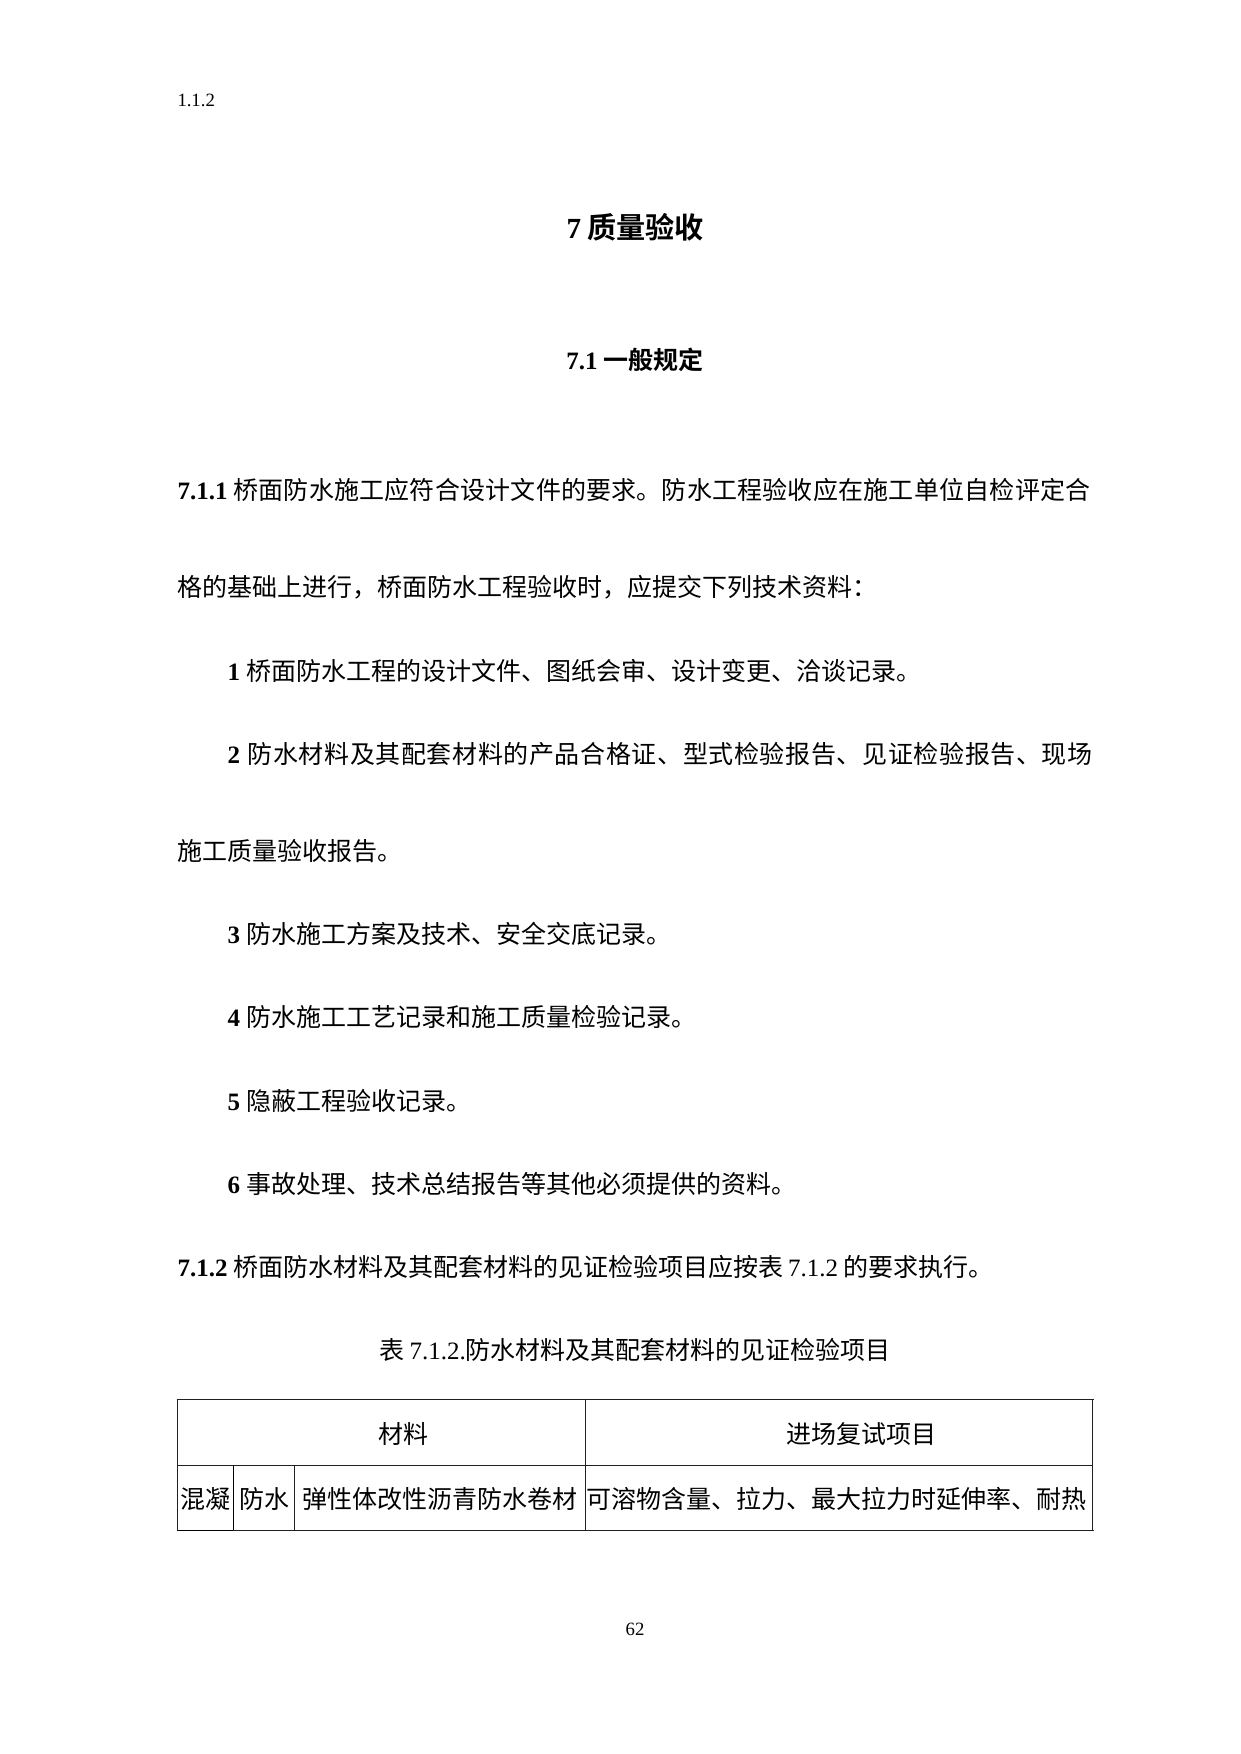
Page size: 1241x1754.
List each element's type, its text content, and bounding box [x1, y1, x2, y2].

table_cell 防水卷材 [234, 1466, 294, 1530]
text 5 隐蔽工程验收记录。 [177, 1067, 1093, 1132]
text 6 事故处理、技术总结报告等其他必须提供的资料。 [177, 1150, 1093, 1215]
text 4 防水施工工艺记录和施工质量检验记录。 [177, 983, 1093, 1048]
subtitle 7.1 一般规定 [177, 326, 1093, 391]
text 1 桥面防水工程的设计文件、图纸会审、设计变更、洽谈记录。 [177, 637, 1093, 702]
text 3 防水施工方案及技术、安全交底记录。 [177, 900, 1093, 965]
subtitle 7质量验收 [177, 193, 1093, 258]
table_header 材料 [178, 1400, 585, 1465]
table_header 进场复试项目 [586, 1400, 1092, 1465]
table_cell 弹性体改性沥青防水卷材 [295, 1466, 585, 1530]
text 7.1.1 桥面防水施工应符合设计文件的要求。防水工程验收应在施工单位自检评定合格的基础上进行，桥面防水工程验收时，应提交下列技术资料： [177, 456, 1093, 618]
text 2 防水材料及其配套材料的产品合格证、型式检验报告、见证检验报告、现场施工质量验收报告。 [177, 720, 1093, 882]
text 表7.1.2.防水材料及其配套材料的见证检验项目 [177, 1316, 1093, 1381]
table_cell 混凝土桥 [178, 1466, 233, 1530]
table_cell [586, 1466, 1092, 1530]
text 7.1.2 桥面防水材料及其配套材料的见证检验项目应按表7.1.2的要求执行。 [177, 1233, 1093, 1298]
